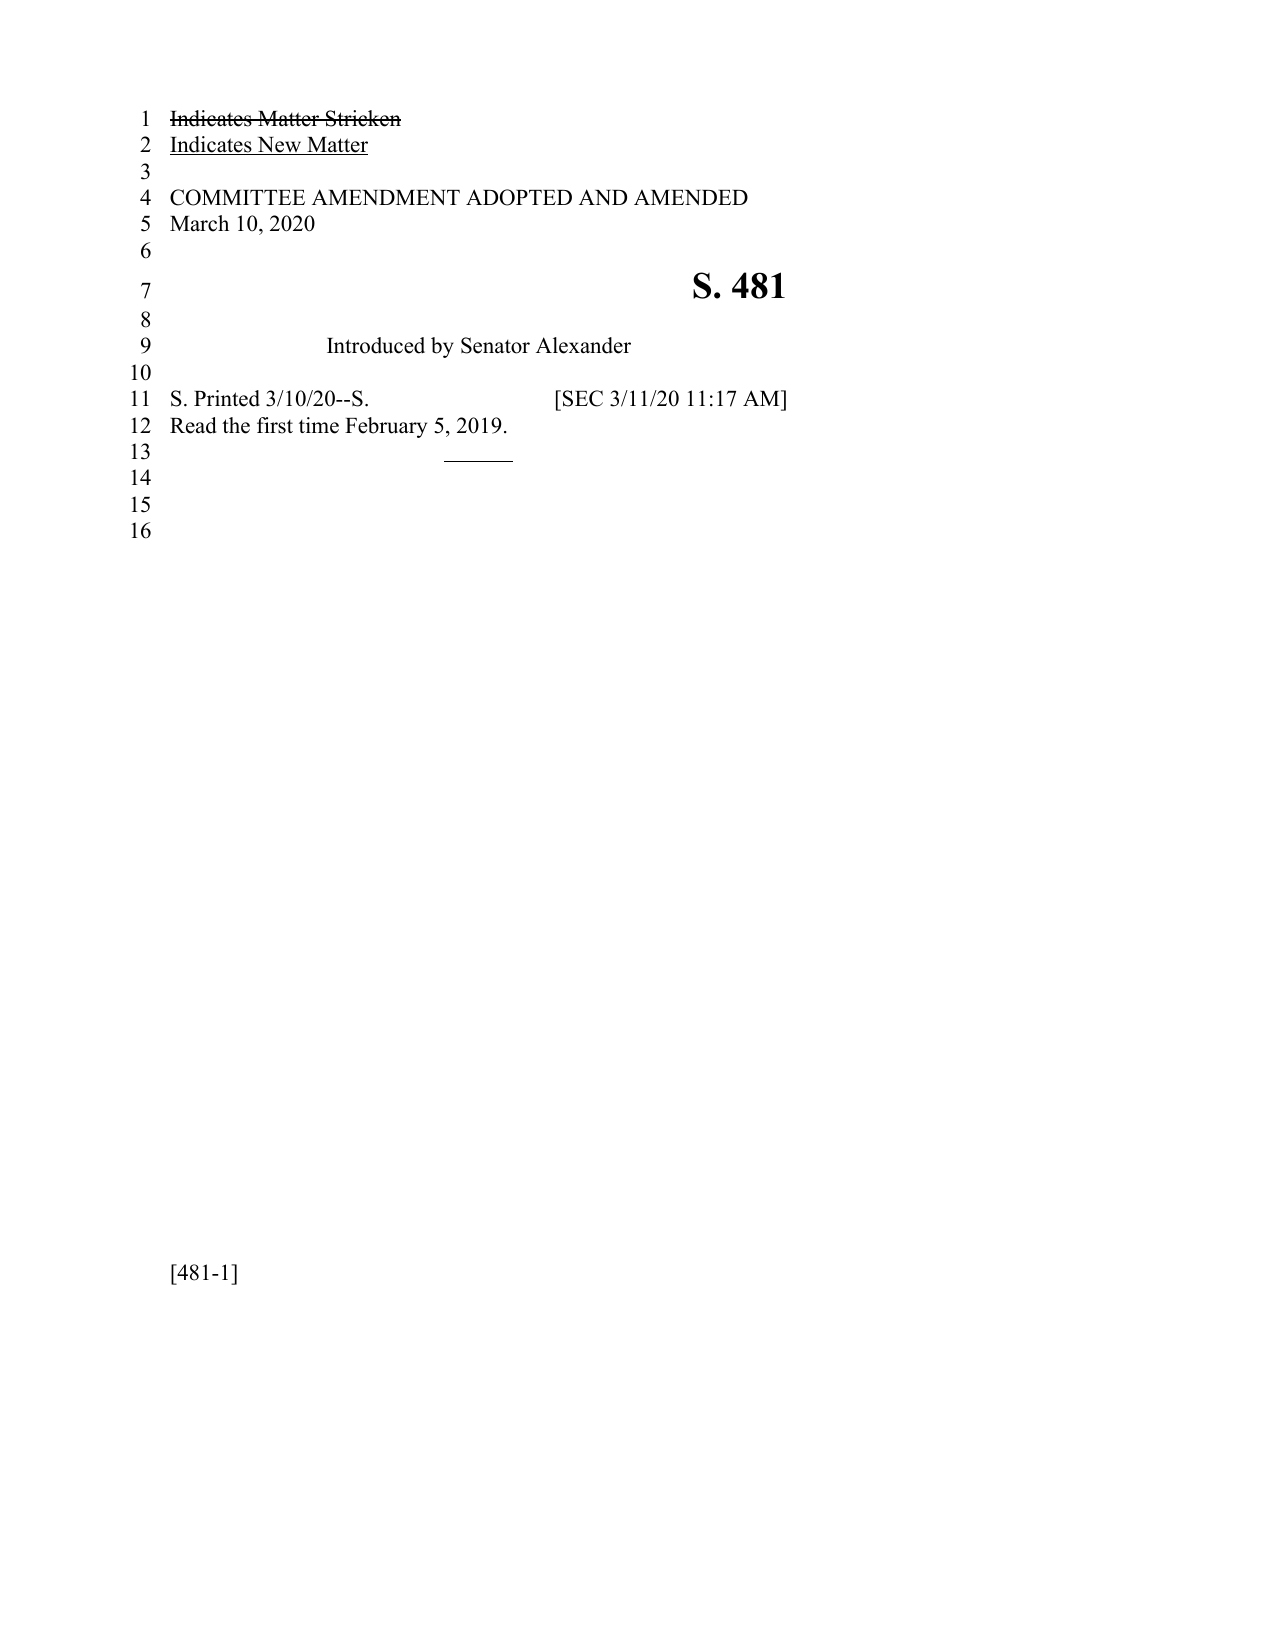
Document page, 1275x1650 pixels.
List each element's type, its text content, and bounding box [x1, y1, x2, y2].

text Introduced by Senator Alexander [169, 333, 787, 359]
text Indicates Matter Stricken [169, 105, 787, 131]
text S. Printed 3/10/20--S. [SEC 3/11/20 11:17 AM] [169, 385, 787, 412]
text March 10, 2020 [169, 210, 787, 237]
text COMMITTEE AMENDMENT ADOPTED AND AMENDED [169, 184, 787, 210]
text Indicates New Matter [169, 131, 787, 158]
text S. 481 [169, 263, 787, 306]
text Read the first time February 5, 2019. [169, 412, 787, 438]
